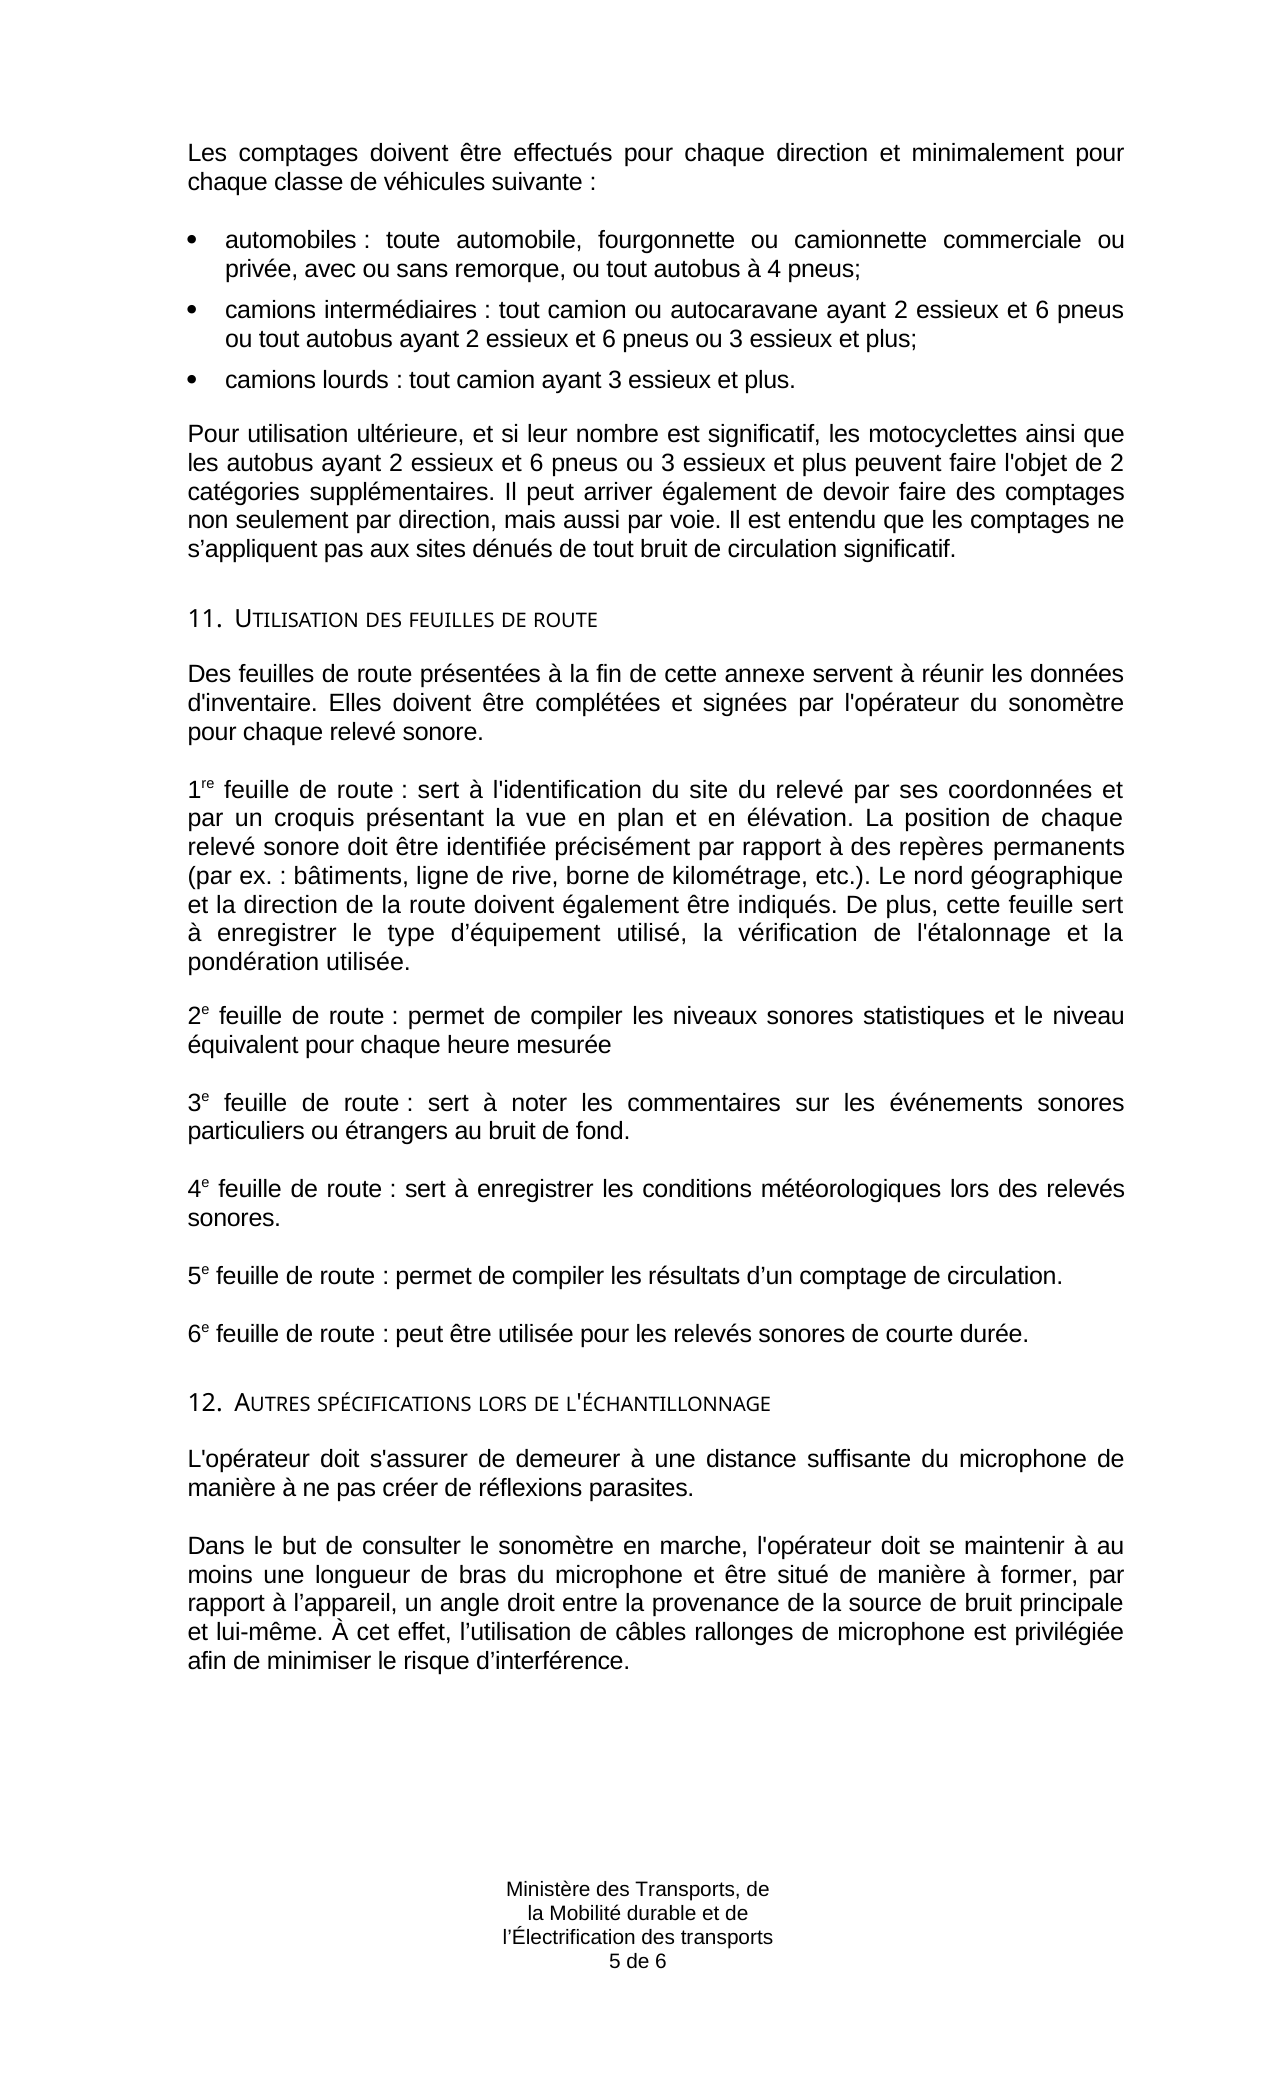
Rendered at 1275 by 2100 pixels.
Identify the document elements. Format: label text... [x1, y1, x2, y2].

text 2e feuille de route : permet de compiler les niveaux sonores statistiques et le niveau équivalent pour chaque heure mesurée [187, 1001, 1125, 1058]
text Autres spécifications lors de l'échantillonnage [187, 1385, 1125, 1419]
text Pour utilisation ultérieure, et si leur nombre est significatif, les motocyclettes ainsi que les autobus ayant 2 essieux et 6 pneus ou 3 essieux et plus peuvent faire l'objet de 2 catégories supplémentaires. Il peut arriver également de devoir faire des comptages non seulement par direction, mais aussi par voie. Il est entendu que les comptages ne s’appliquent pas aux sites dénués de tout bruit de circulation significatif. [187, 419, 1125, 563]
text Des feuilles de route présentées à la fin de cette annexe servent à réunir les données d'inventaire. Elles doivent être complétées et signées par l'opérateur du sonomètre pour chaque relevé sonore. [187, 659, 1125, 746]
text 5e feuille de route : permet de compiler les résultats d’un comptage de circulation. [187, 1261, 1125, 1290]
text Les comptages doivent être effectués pour chaque direction et minimalement pour chaque classe de véhicules suivante : [187, 138, 1125, 196]
list automobiles : toute automobile, fourgonnette ou camionnette commerciale ou privée, avec ou sans remorque, ou tout autobus à 4 pneus; [187, 225, 1125, 282]
text 1re feuille de route : sert à l'identification du site du relevé par ses coordonnées et par un croquis présentant la vue en plan et en élévation. La position de chaque relevé sonore doit être identifiée précisément par rapport à des repères permanents (par ex. : bâtiments, ligne de rive, borne de kilométrage, etc.). Le nord géographique et la direction de la route doivent également être indiqués. De plus, cette feuille sert à enregistrer le type d’équipement utilisé, la vérification de l'étalonnage et la pondération utilisée. [187, 775, 1125, 976]
list camions lourds : tout camion ayant 3 essieux et plus. [187, 365, 1125, 394]
text 6e feuille de route : peut être utilisée pour les relevés sonores de courte durée. [187, 1319, 1125, 1348]
text Dans le but de consulter le sonomètre en marche, l'opérateur doit se maintenir à au moins une longueur de bras du microphone et être situé de manière à former, par rapport à l’appareil, un angle droit entre la provenance de la source de bruit principale et lui-même. À cet effet, l’utilisation de câbles rallonges de microphone est privilégiée afin de minimiser le risque d’interférence. [187, 1531, 1125, 1674]
list camions intermédiaires : tout camion ou autocaravane ayant 2 essieux et 6 pneus ou tout autobus ayant 2 essieux et 6 pneus ou 3 essieux et plus; [187, 295, 1125, 353]
text 3e feuille de route : sert à noter les commentaires sur les événements sonores particuliers ou étrangers au bruit de fond. [187, 1088, 1125, 1145]
text L'opérateur doit s'assurer de demeurer à une distance suffisante du microphone de manière à ne pas créer de réflexions parasites. [187, 1444, 1125, 1502]
text 4e feuille de route : sert à enregistrer les conditions météorologiques lors des relevés sonores. [187, 1174, 1125, 1232]
text Utilisation des feuilles de route [187, 600, 1125, 634]
